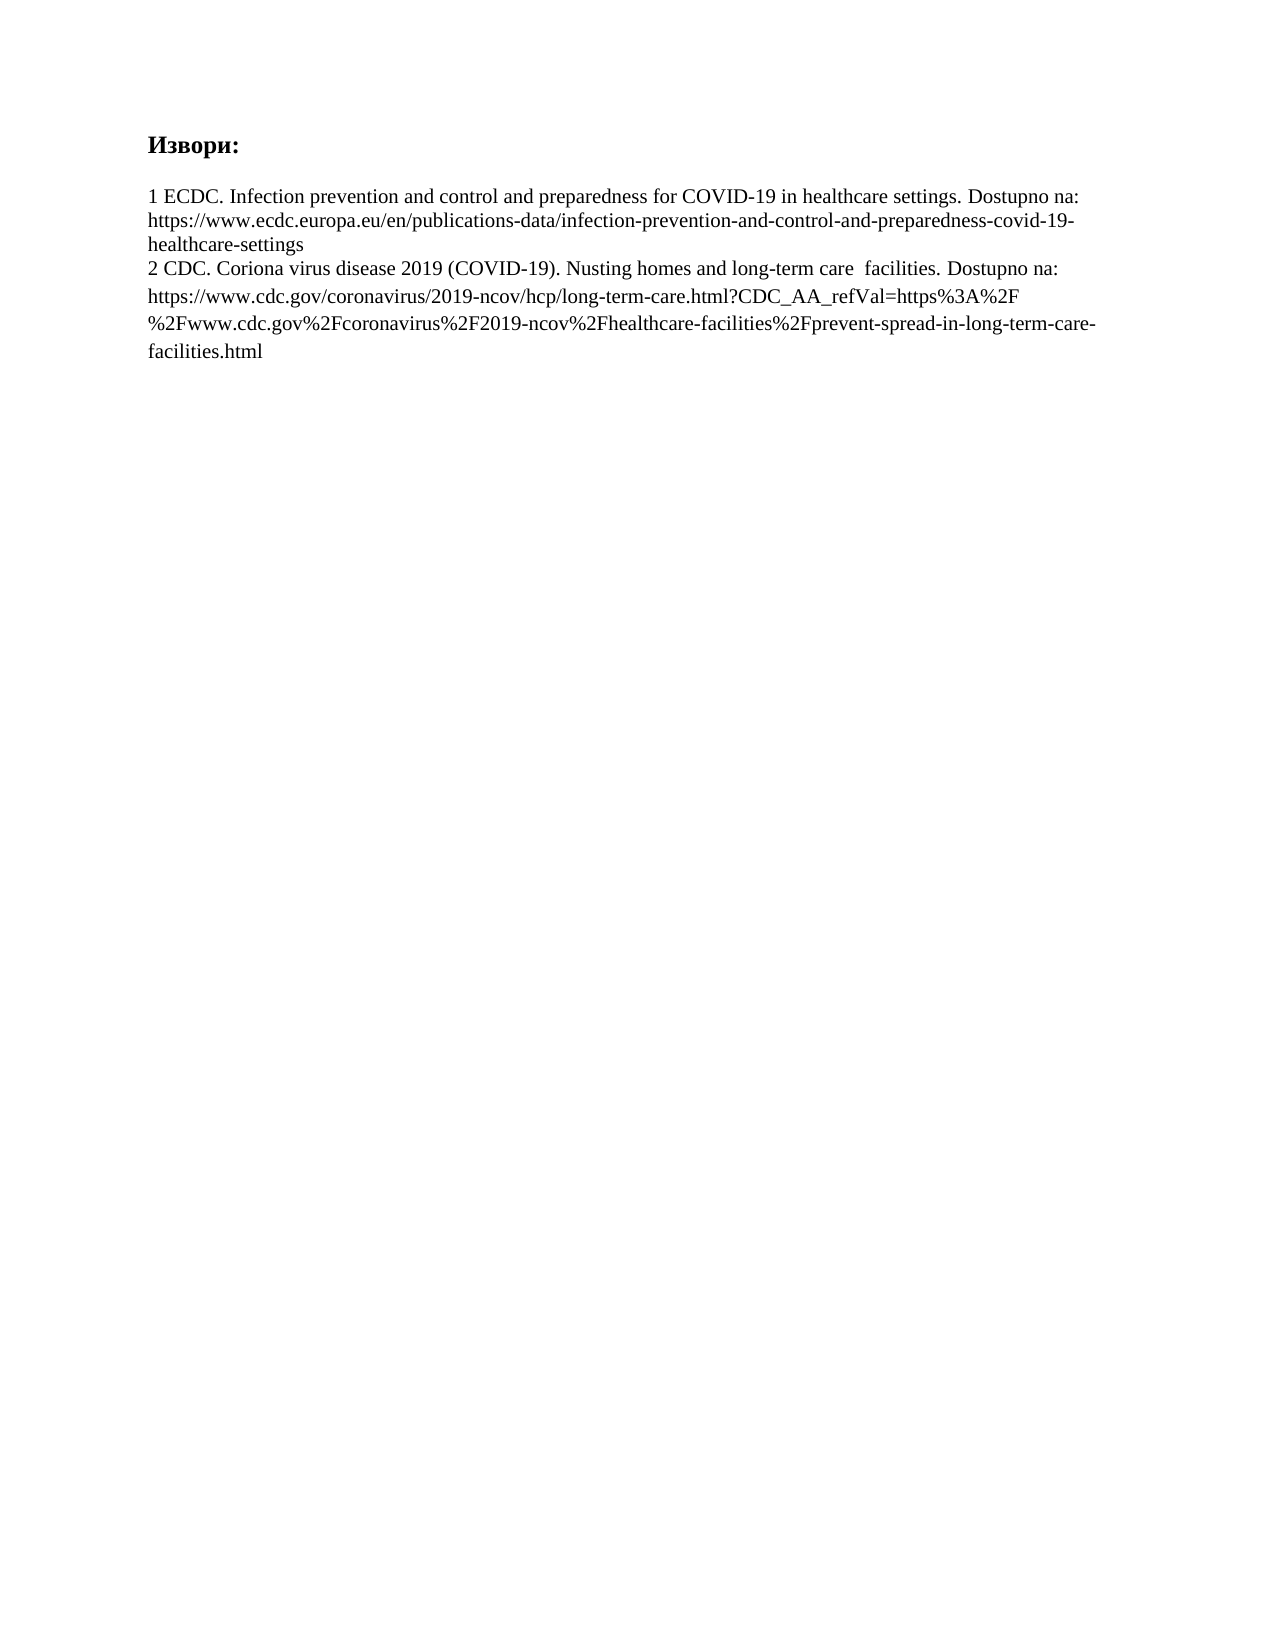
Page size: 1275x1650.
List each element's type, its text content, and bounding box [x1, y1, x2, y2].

text Извори: [148, 130, 1127, 159]
text 2 CDC. Coriona virus disease 2019 (COVID-19). Nusting homes and long-term care facilities. Dostupno na: https://www.cdc.gov/coronavirus/2019-ncov/hcp/long-term-care.html?CDC_AA_refVal=https%3A%2F%2Fwww.cdc.gov%2Fcoronavirus%2F2019-ncov%2Fhealthcare-facilities%2Fprevent-spread-in-long-term-care-facilities.html [148, 256, 1127, 363]
text 1 ECDC. Infection prevention and control and preparedness for COVID-19 in healthcare settings. Dostupno na: https://www.ecdc.europa.eu/en/publications-data/infection-prevention-and-control-and-preparedness-covid-19-healthcare-settings [148, 184, 1127, 256]
